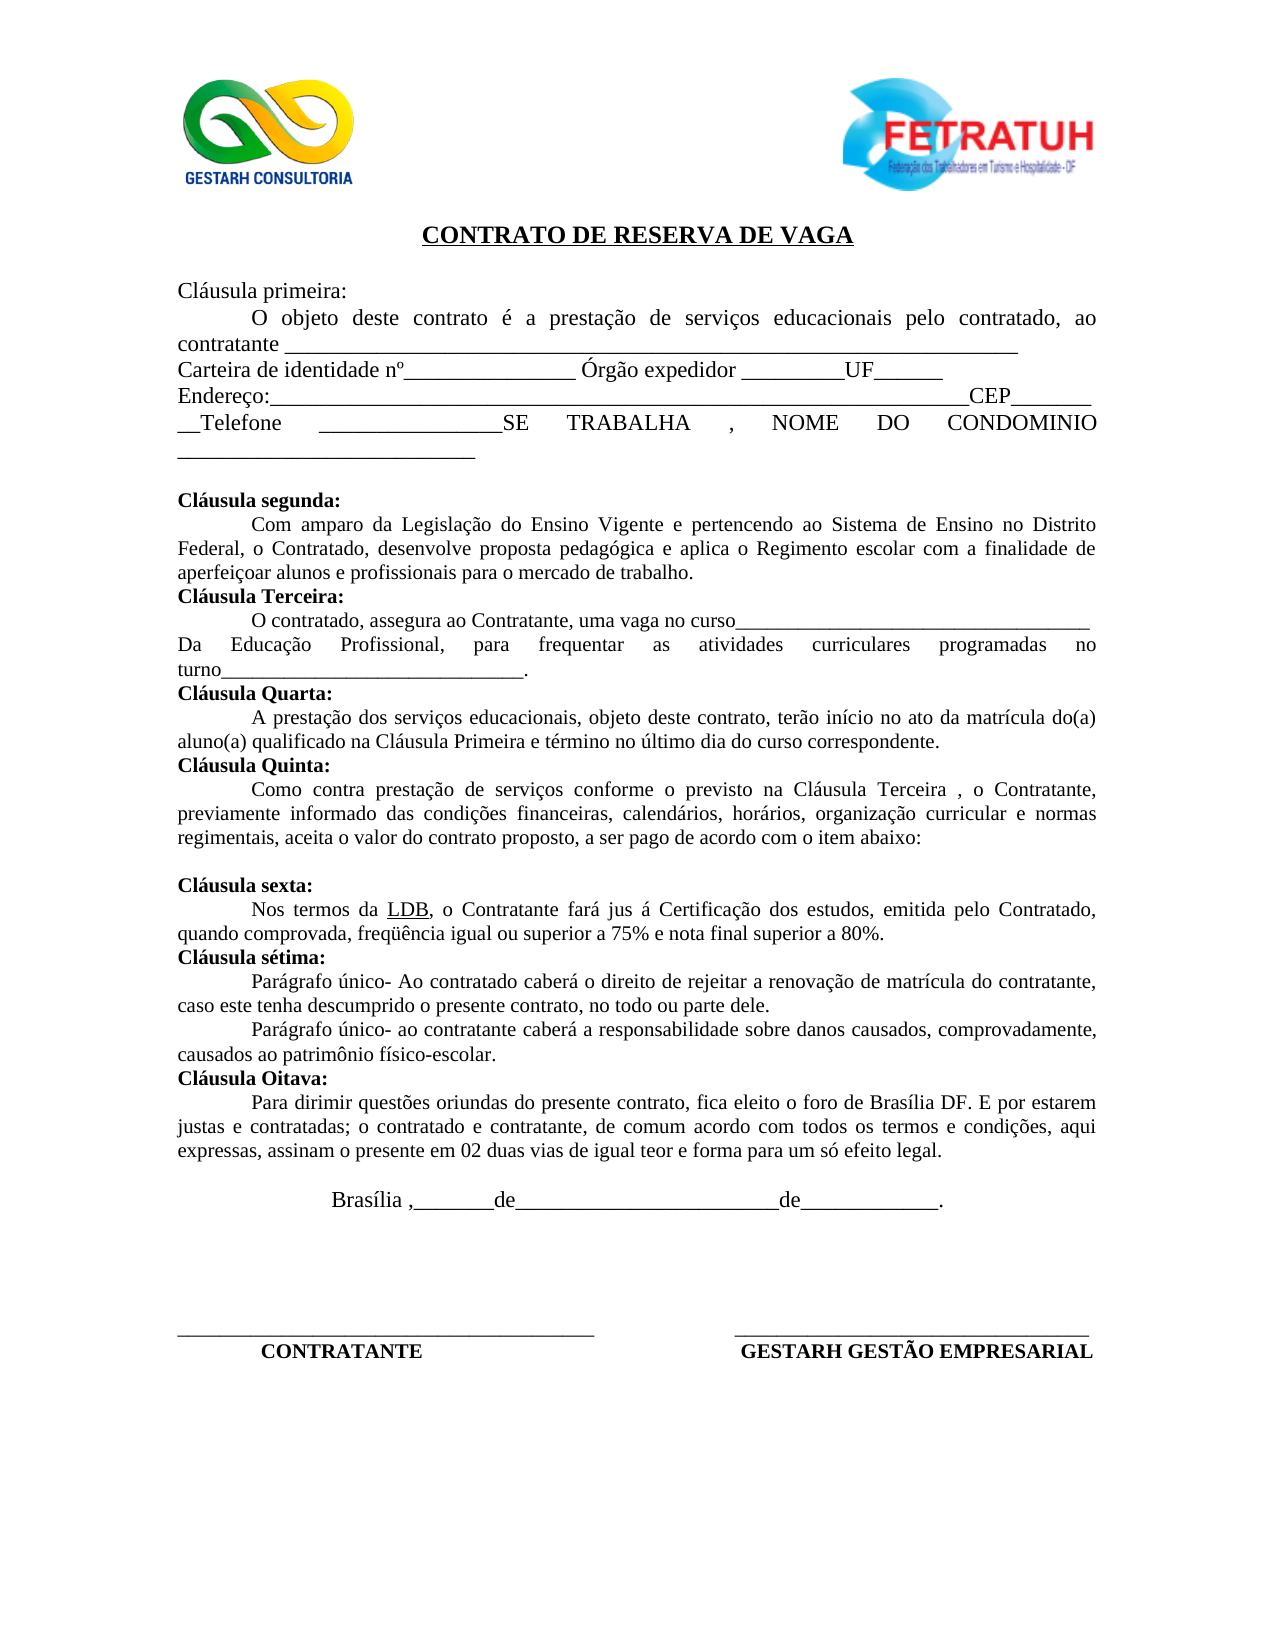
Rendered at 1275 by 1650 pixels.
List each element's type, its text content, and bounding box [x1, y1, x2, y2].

text O objeto deste contrato é a prestação de serviços educacionais pelo contratado, ao contratante ________________________________________________________________ [177, 303, 1098, 356]
text CONTRATANTE GESTARH GESTÃO EMPRESARIAL [177, 1339, 1098, 1363]
text Com amparo da Legislação do Ensino Vigente e pertencendo ao Sistema de Ensino no Distrito Federal, o Contratado, desenvolve proposta pedagógica e aplica o Regimento escolar com a finalidade de aperfeiçoar alunos e profissionais para o mercado de trabalho. [177, 512, 1098, 584]
text Parágrafo único- ao contratante caberá a responsabilidade sobre danos causados, comprovadamente, causados ao patrimônio físico-escolar. [177, 1017, 1098, 1066]
text Para dirimir questões oriundas do presente contrato, fica eleito o foro de Brasília DF. E por estarem justas e contratadas; o contratado e contratante, de comum acordo com todos os termos e condições, aqui expressas, assinam o presente em 02 duas vias de igual teor e forma para um só efeito legal. [177, 1089, 1098, 1162]
text Cláusula Terceira: [177, 584, 1098, 608]
text Parágrafo único- Ao contratado caberá o direito de rejeitar a renovação de matrícula do contratante, caso este tenha descumprido o presente contrato, no todo ou parte dele. [177, 969, 1098, 1017]
text Cláusula primeira: [177, 277, 1098, 303]
text Cláusula Quarta: [177, 681, 1098, 704]
text Da Educação Profissional, para frequentar as atividades curriculares programadas no turno_____________________________. [177, 632, 1098, 681]
text ________________________________________ __________________________________ [177, 1315, 1098, 1339]
picture [177, 73, 362, 191]
text Cláusula Quinta: [177, 753, 1098, 777]
text Carteira de identidade nº_______________ Órgão expedidor _________UF______ [177, 356, 1098, 383]
text Cláusula sexta: [177, 873, 1098, 897]
text Como contra prestação de serviços conforme o previsto na Cláusula Terceira , o Contratante, previamente informado das condições financeiras, calendários, horários, organização curricular e normas regimentais, aceita o valor do contrato proposto, a ser pago de acordo com o item abaixo: [177, 777, 1098, 849]
picture [842, 78, 1093, 191]
text O contratado, assegura ao Contratante, uma vaga no curso__________________________________ [177, 608, 1098, 632]
text A prestação dos serviços educacionais, objeto deste contrato, terão início no ato da matrícula do(a) aluno(a) qualificado na Cláusula Primeira e término no último dia do curso correspondente. [177, 704, 1098, 753]
text Endereço:_____________________________________________________________CEP_________Telefone ________________SE TRABALHA , NOME DO CONDOMINIO __________________________ [177, 383, 1098, 462]
text Cláusula sétima: [177, 945, 1098, 969]
text Nos termos da LDB, o Contratante fará jus á Certificação dos estudos, emitida pelo Contratado, quando comprovada, freqüência igual ou superior a 75% e nota final superior a 80%. [177, 897, 1098, 945]
text Cláusula Oitava: [177, 1066, 1098, 1089]
text Brasília ,_______de_______________________de____________. [177, 1186, 1098, 1212]
text Cláusula segunda: [177, 488, 1098, 512]
subtitle CONTRATO DE RESERVA DE VAGA [177, 220, 1098, 248]
